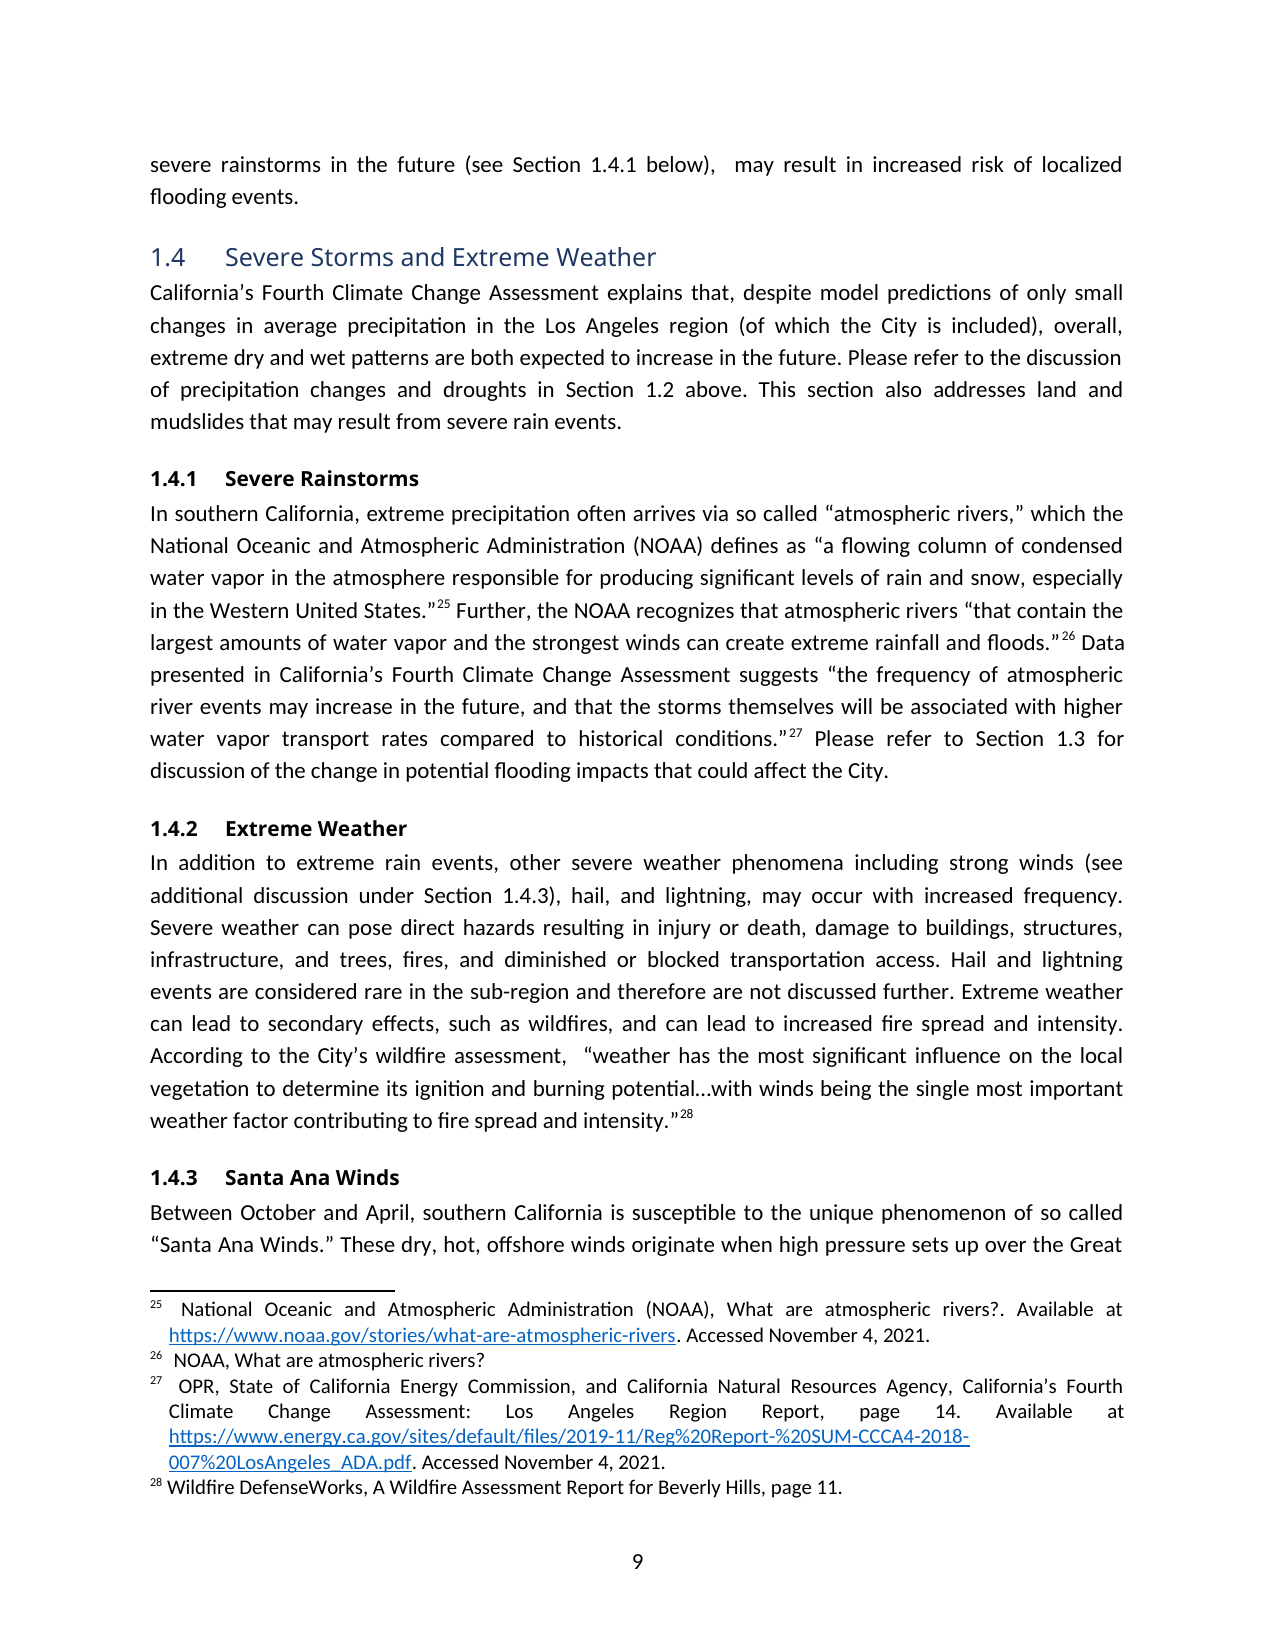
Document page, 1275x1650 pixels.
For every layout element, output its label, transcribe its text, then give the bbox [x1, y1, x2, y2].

text California’s Fourth Climate Change Assessment explains that, despite model predictions of only small changes in average precipitation in the Los Angeles region (of which the City is included), overall, extreme dry and wet patterns are both expected to increase in the future. Please refer to the discussion of precipitation changes and droughts in Section 1.2 above. This section also addresses land and mudslides that may result from severe rain events. [150, 278, 1125, 435]
subtitle 1.4.2 Extreme Weather [150, 814, 1125, 842]
text In addition to extreme rain events, other severe weather phenomena including strong winds (see additional discussion under Section 1.4.3), hail, and lightning, may occur with increased frequency. Severe weather can pose direct hazards resulting in injury or death, damage to buildings, structures, infrastructure, and trees, fires, and diminished or blocked transportation access. Hail and lightning events are considered rare in the sub-region and therefore are not discussed further. Extreme weather can lead to secondary effects, such as wildfires, and can lead to increased fire spread and intensity. According to the City’s wildfire assessment, “weather has the most significant influence on the local vegetation to determine its ignition and burning potential…with winds being the single most important weather factor contributing to fire spread and intensity.” [150, 848, 1125, 1134]
subtitle 1.4.1 Severe Rainstorms [150, 464, 1125, 493]
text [150, 150, 1125, 210]
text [150, 1198, 1125, 1258]
subtitle 1.4.3 Santa Ana Winds [150, 1163, 1125, 1192]
text In southern California, extreme precipitation often arrives via so called “atmospheric rivers,” which the National Oceanic and Atmospheric Administration (NOAA) defines as “a flowing column of condensed water vapor in the atmosphere responsible for producing significant levels of rain and snow, especially in the Western United States.” Further, the NOAA recognizes that atmospheric rivers “that contain the largest amounts of water vapor and the strongest winds can create extreme rainfall and floods.” Data presented in California’s Fourth Climate Change Assessment suggests “the frequency of atmospheric river events may increase in the future, and that the storms themselves will be associated with higher water vapor transport rates compared to historical conditions.” Please refer to Section 1.3 for discussion of the change in potential flooding impacts that could affect the City. [150, 499, 1125, 785]
subtitle 1.4 Severe Storms and Extreme Weather [150, 239, 1125, 273]
